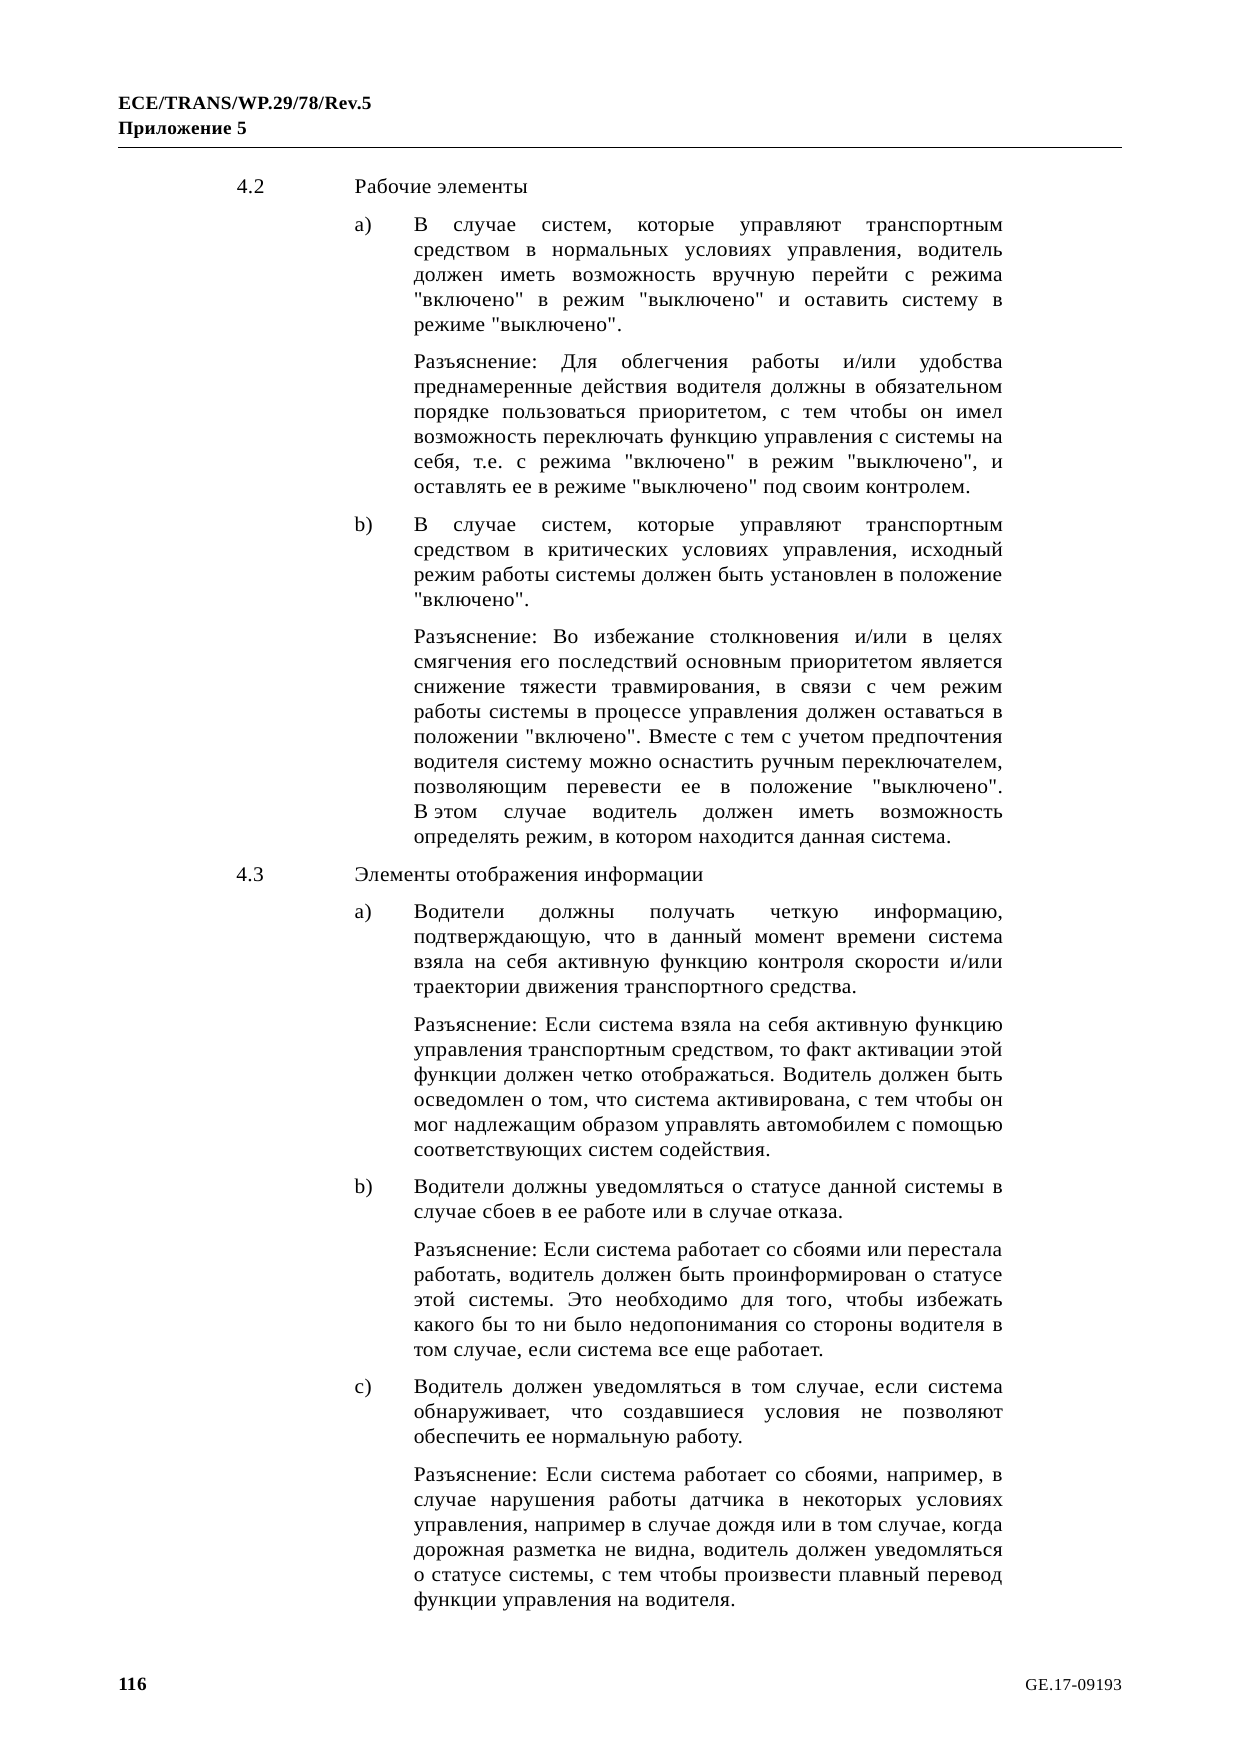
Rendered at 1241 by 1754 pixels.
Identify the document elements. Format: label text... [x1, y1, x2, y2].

text Разъяснение: Во избежание столкновения и/или в целях смягчения его последствий основным приоритетом является снижение тяжести травмирования, в связи с чем режим работы системы в процессе управления должен оставаться в положении "включено". Вместе с тем с учетом предпочтения водителя систему можно оснастить ручным переключателем, позволяющим перевести ее в положение "выключено". В этом случае водитель должен иметь возможность определять режим, в котором находится данная система. [236, 623, 1004, 848]
text a) В случае систем, которые управляют транспортным средством в нормальных условиях управления, водитель должен иметь возможность вручную перейти с режима "включено" в режим "выключено" и оставить систему в режиме "выключено". [236, 211, 1004, 336]
text Разъяснение: Если система работает со сбоями или перестала работать, водитель должен быть проинформирован о статусе этой системы. Это необходимо для того, чтобы избежать какого бы то ни было недопонимания со стороны водителя в том случае, если система все еще работает. [236, 1236, 1004, 1361]
text 4.3 Элементы отображения информации [236, 861, 1004, 886]
text 4.2 Рабочие элементы [237, 173, 1003, 198]
text Разъяснение: Если система взяла на себя активную функцию управления транспортным средством, то факт активации этой функции должен четко отображаться. Водитель должен быть осведомлен о том, что система активирована, с тем чтобы он мог надлежащим образом управлять автомобилем с помощью соответствующих систем содействия. [236, 1011, 1004, 1161]
text Разъяснение: Если система работает со сбоями, например, в случае нарушения работы датчика в некоторых условиях управления, например в случае дождя или в том случае, когда дорожная разметка не видна, водитель должен уведомляться о статусе системы, с тем чтобы произвести плавный перевод функции управления на водителя. [236, 1461, 1004, 1611]
text c) Водитель должен уведомляться в том случае, если система обнаруживает, что создавшиеся условия не позволяют обеспечить ее нормальную работу. [236, 1373, 1004, 1448]
text Разъяснение: Для облегчения работы и/или удобства преднамеренные действия водителя должны в обязательном порядке пользоваться приоритетом, с тем чтобы он имел возможность переключать функцию управления с системы на себя, т.е. с режима "включено" в режим "выключено", и оставлять ее в режиме "выключено" под своим контролем. [236, 348, 1004, 498]
text a) Водители должны получать четкую информацию, подтверждающую, что в данный момент времени система взяла на себя активную функцию контроля скорости и/или траектории движения транспортного средства. [236, 898, 1004, 998]
text b) В случае систем, которые управляют транспортным средством в критических условиях управления, исходный режим работы системы должен быть установлен в положение "включено". [236, 511, 1004, 611]
text b) Водители должны уведомляться о статусе данной системы в случае сбоев в ее работе или в случае отказа. [236, 1173, 1004, 1223]
